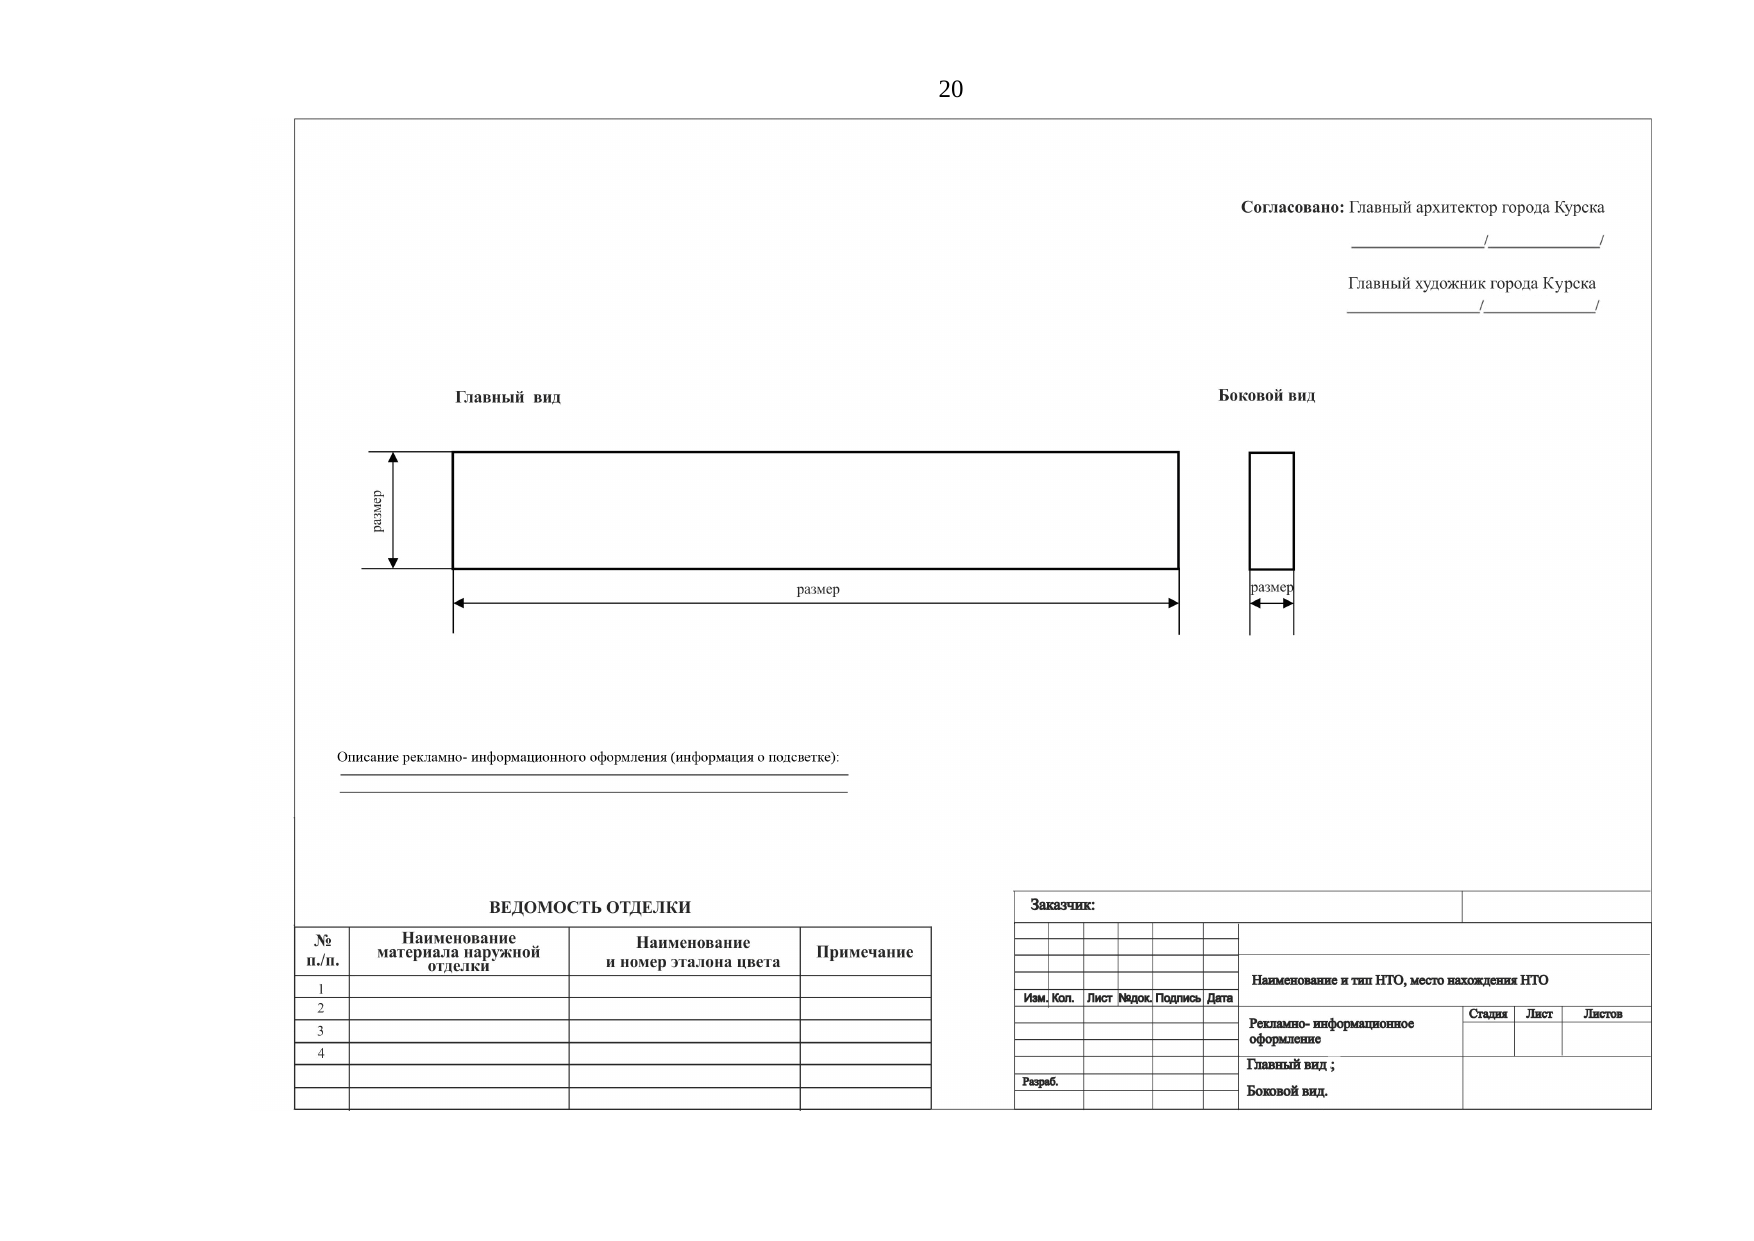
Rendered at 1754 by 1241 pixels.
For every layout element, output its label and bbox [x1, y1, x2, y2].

picture [250, 118, 1652, 1111]
